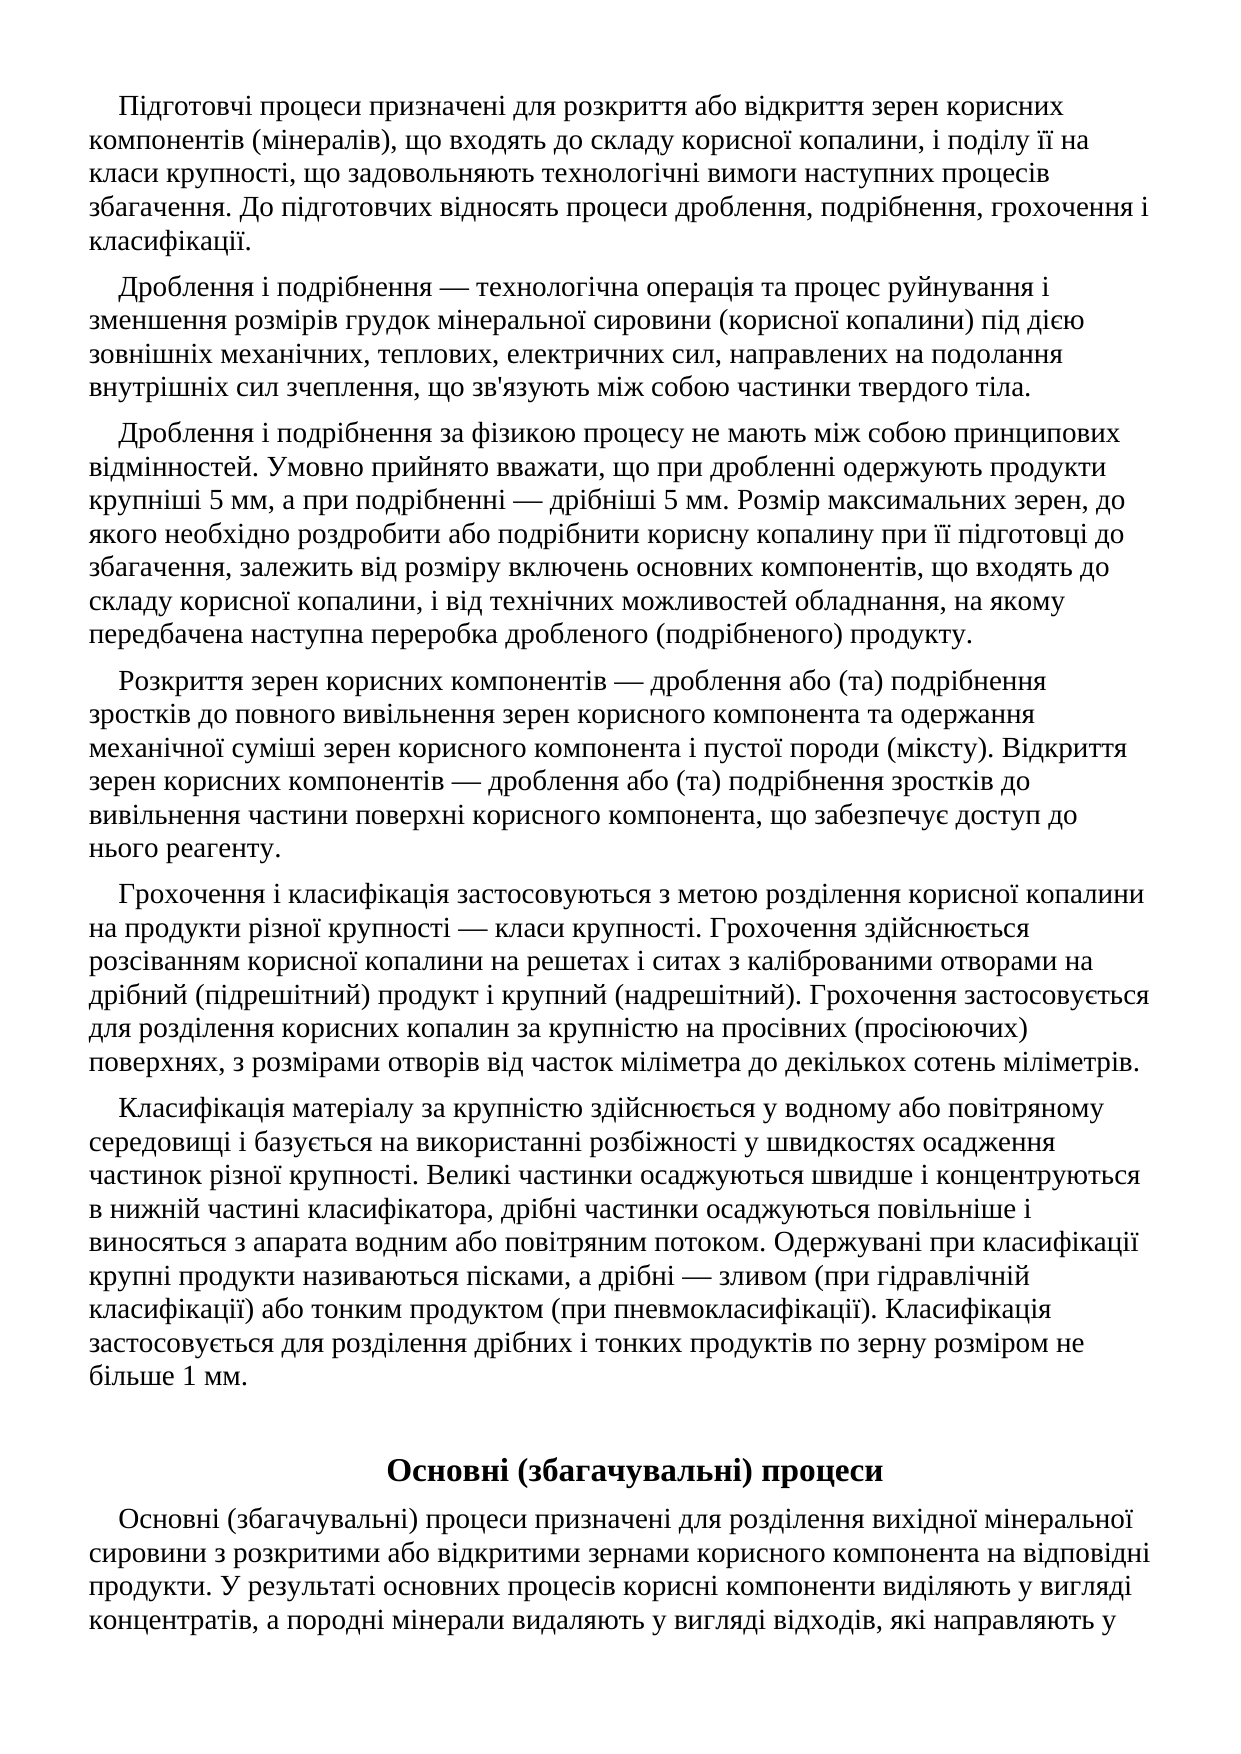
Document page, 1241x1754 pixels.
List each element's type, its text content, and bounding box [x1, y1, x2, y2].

text Дроблення і подрібнення — технологічна операція та процес руйнування і зменшення розмірів грудок мінеральної сировини (корисної копалини) під дією зовнішніх механічних, теплових, електричних сил, направлених на подолання внутрішніх сил зчеплення, що зв'язують між собою частинки твердого тіла. [88, 269, 1152, 403]
text Грохочення і класифікація застосовуються з метою розділення корисної копалини на продукти різної крупності — класи крупності. Грохочення здійснюється розсіванням корисної копалини на решетах і ситах з каліброваними отворами на дрібний (підрешітний) продукт і крупний (надрешітний). Грохочення застосовується для розділення корисних копалин за крупністю на просівних (просіюючих) поверхнях, з розмірами отворів від часток міліметра до декількох сотень міліметрів. [88, 876, 1152, 1078]
text Підготовчі процеси призначені для розкриття або відкриття зерен корисних компонентів (мінералів), що входять до складу корисної копалини, і поділу її на класи крупності, що задовольняють технологічні вимоги наступних процесів збагачення. До підготовчих відносять процеси дроблення, подрібнення, грохочення і класифікації. [88, 88, 1152, 256]
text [88, 1501, 1152, 1636]
text Розкриття зерен корисних компонентів — дроблення або (та) подрібнення зростків до повного вивільнення зерен корисного компонента та одержання механічної суміші зерен корисного компонента і пустої породи (міксту). Відкриття зерен корисних компонентів — дроблення або (та) подрібнення зростків до вивільнення частини поверхні корисного компонента, що забезпечує доступ до нього реагенту. [88, 663, 1152, 864]
text Основні (збагачувальні) процеси [88, 1451, 1152, 1489]
text Дроблення і подрібнення за фізикою процесу не мають між собою принципових відмінностей. Умовно прийнято вважати, що при дробленні одержують продукти крупніші 5 мм, а при подрібненні — дрібніші 5 мм. Розмір максимальних зерен, до якого необхідно роздробити або подрібнити корисну копалину при її підготовці до збагачення, залежить від розміру включень основних компонентів, що входять до складу корисної копалини, і від технічних можливостей обладнання, на якому передбачена наступна переробка дробленого (подрібненого) продукту. [88, 415, 1152, 650]
text Класифікація матеріалу за крупністю здійснюється у водному або повітряному середовищі і базується на використанні розбіжності у швидкостях осадження частинок різної крупності. Великі частинки осаджуються швидше і концентруються в нижній частині класифікатора, дрібні частинки осаджуються повільніше і виносяться з апарата водним або повітряним потоком. Одержувані при класифікації крупні продукти називаються пісками, а дрібні — зливом (при гідравлічній класифікації) або тонким продуктом (при пневмокласифікації). Класифікація застосовується для розділення дрібних і тонких продуктів по зерну розміром не більше 1 мм. [88, 1090, 1152, 1392]
